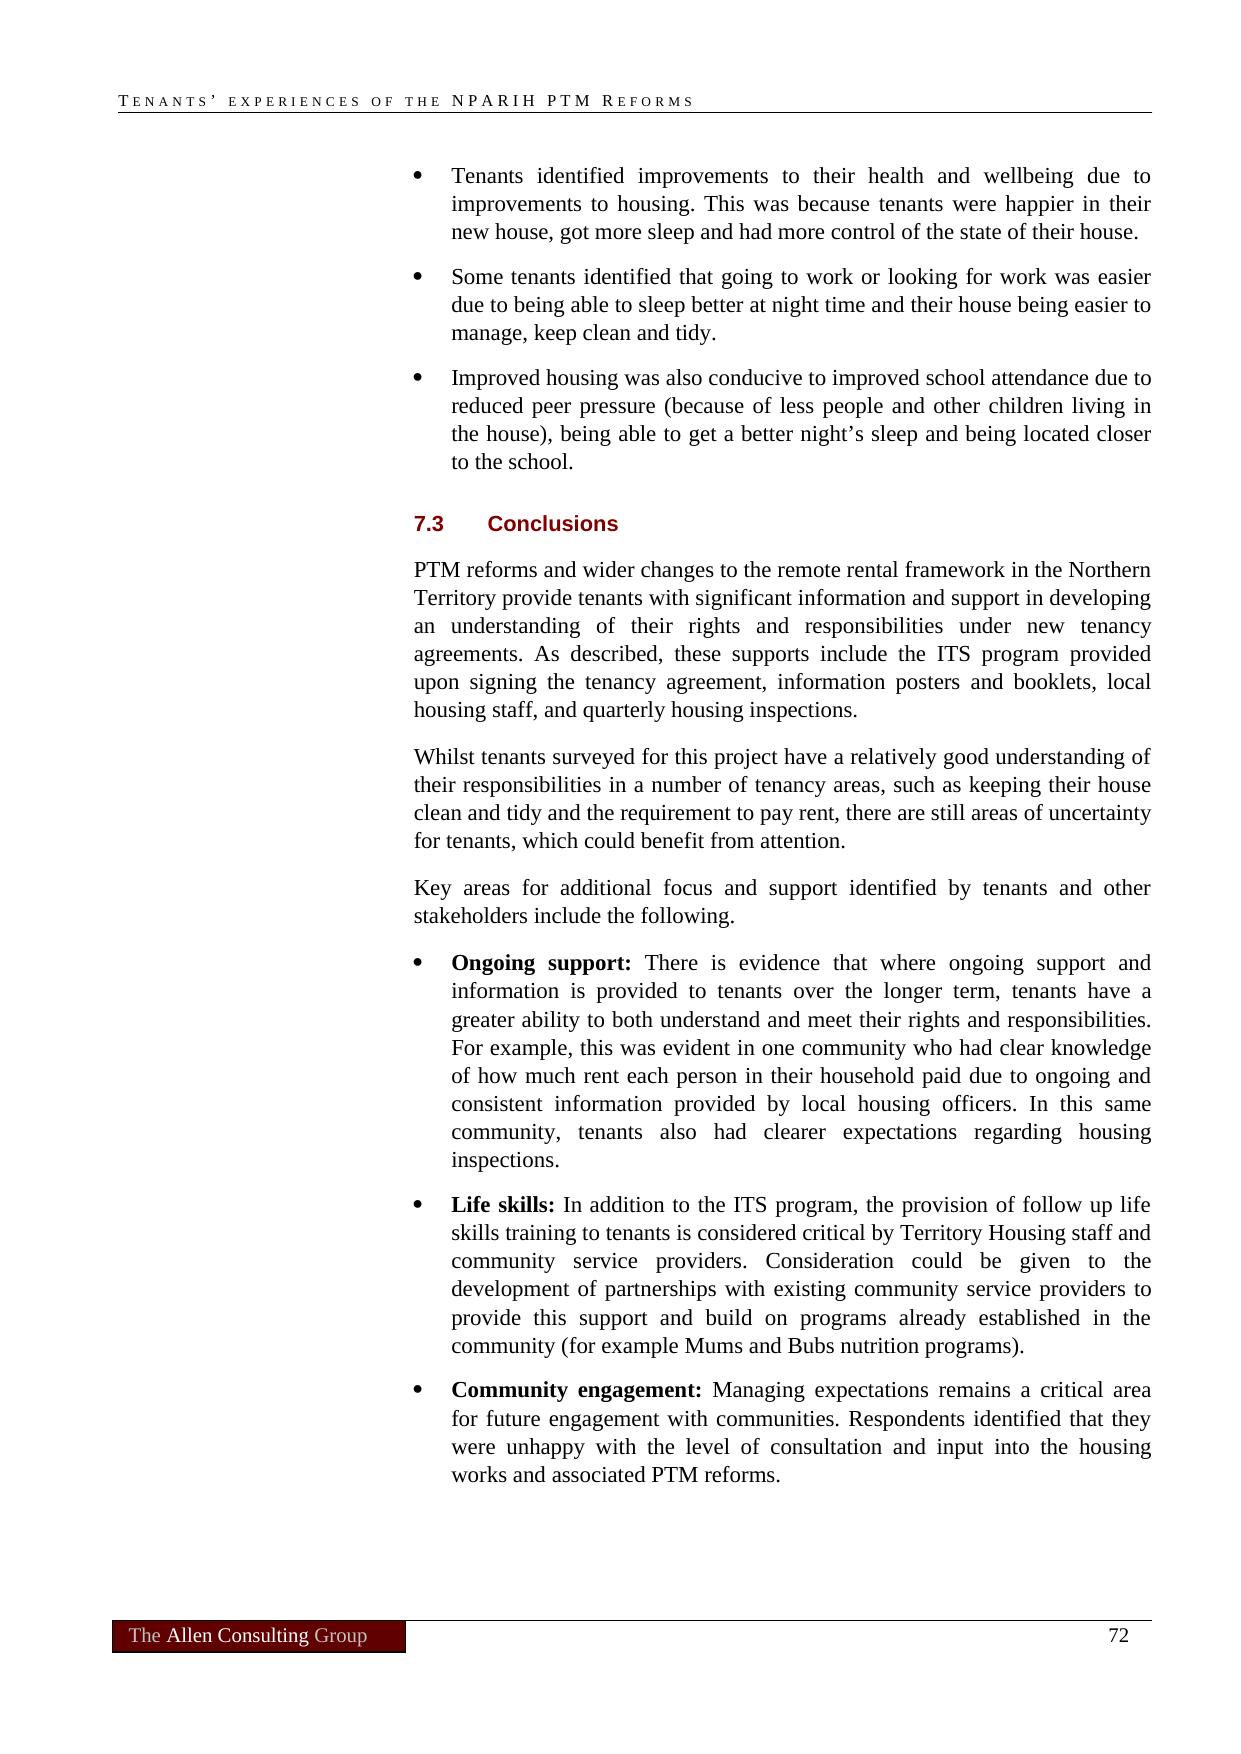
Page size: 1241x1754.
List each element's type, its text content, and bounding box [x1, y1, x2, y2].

text Tenants identified improvements to their health and wellbeing due to improvements to housing. This was because tenants were happier in their new house, got more sleep and had more control of the state of their house. [413, 161, 1152, 245]
subtitle Conclusions [413, 507, 1147, 536]
text Ongoing support: There is evidence that where ongoing support and information is provided to tenants over the longer term, tenants have a greater ability to both understand and meet their rights and responsibilities. For example, this was evident in one community who had clear knowledge of how much rent each person in their household paid due to ongoing and consistent information provided by local housing officers. In this same community, tenants also had clearer expectations regarding housing inspections. [413, 948, 1152, 1173]
text Some tenants identified that going to work or looking for work was easier due to being able to sleep better at night time and their house being easier to manage, keep clean and tidy. [413, 262, 1152, 346]
text Community engagement: Managing expectations remains a critical area for future engagement with communities. Respondents identified that they were unhappy with the level of consultation and input into the housing works and associated PTM reforms. [413, 1375, 1152, 1488]
text Key areas for additional focus and support identified by tenants and other stakeholders include the following. [413, 873, 1152, 929]
text Whilst tenants surveyed for this project have a relatively good understanding of their responsibilities in a number of tenancy areas, such as keeping their house clean and tidy and the requirement to pay rent, there are still areas of uncertainty for tenants, which could benefit from attention. [413, 742, 1152, 854]
text PTM reforms and wider changes to the remote rental framework in the Northern Territory provide tenants with significant information and support in developing an understanding of their rights and responsibilities under new tenancy agreements. As described, these supports include the ITS program provided upon signing the tenancy agreement, information posters and booklets, local housing staff, and quarterly housing inspections. [413, 554, 1152, 723]
text Life skills: In addition to the ITS program, the provision of follow up life skills training to tenants is considered critical by Territory Housing staff and community service providers. Consideration could be given to the development of partnerships with existing community service providers to provide this support and build on programs already established in the community (for example Mums and Bubs nutrition programs). [413, 1190, 1152, 1359]
text Improved housing was also conducive to improved school attendance due to reduced peer pressure (because of less people and other children living in the house), being able to get a better night’s sleep and being located closer to the school. [413, 363, 1152, 475]
